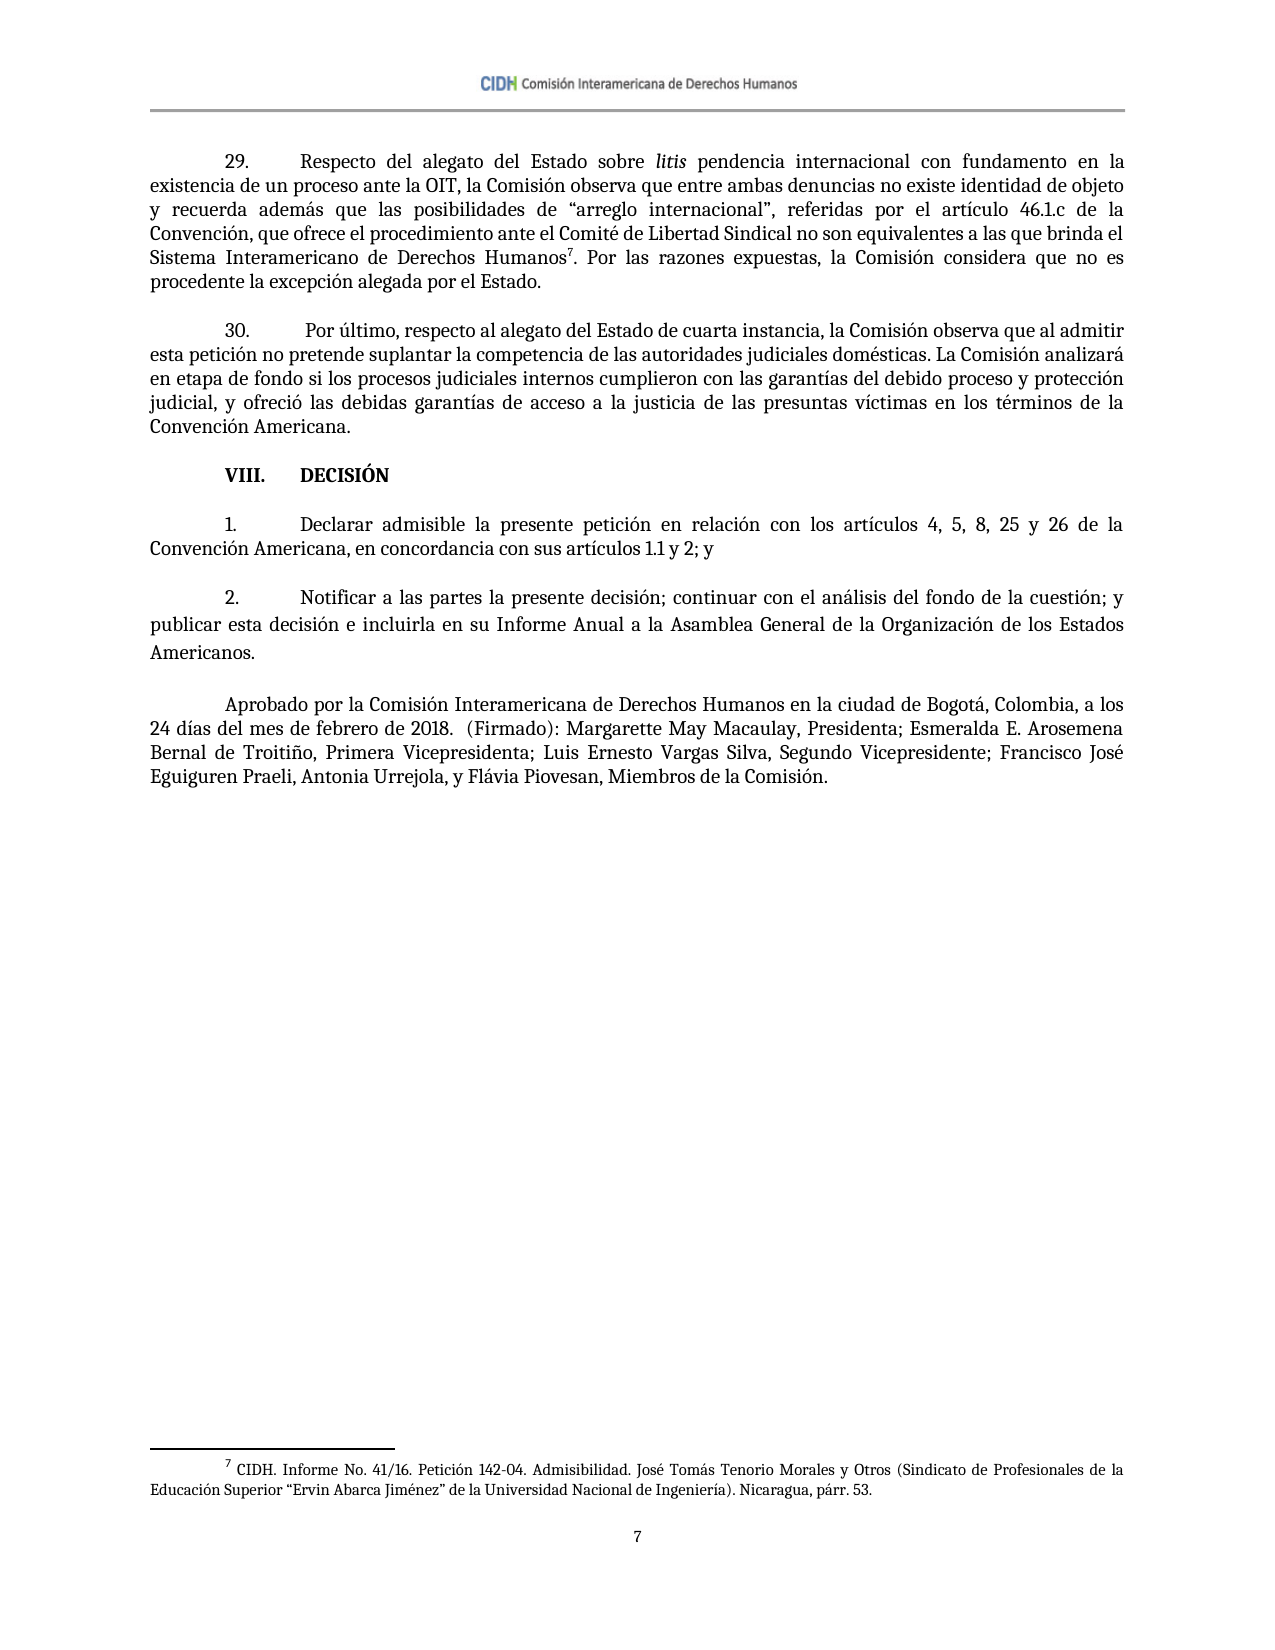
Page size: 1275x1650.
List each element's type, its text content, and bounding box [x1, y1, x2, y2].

picture [475, 75, 800, 93]
list VIII. DECISIÓN [225, 463, 1125, 487]
list Notificar a las partes la presente decisión; continuar con el análisis del fondo de la cuestión; y publicar esta decisión e incluirla en su Informe Anual a la Asamblea General de la Organización de los Estados Americanos. [150, 585, 1125, 664]
text Aprobado por la Comisión Interamericana de Derechos Humanos en la ciudad de Bogotá, Colombia, a los 24 días del mes de febrero de 2018. (Firmado): Margarette May Macaulay, Presidenta; Esmeralda E. Arosemena Bernal de Troitiño, Primera Vicepresidenta; Luis Ernesto Vargas Silva, Segundo Vicepresidente; Francisco José Eguiguren Praeli, Antonia Urrejola, y Flávia Piovesan, Miembros de la Comisión. [150, 693, 1125, 789]
list Declarar admisible la presente petición en relación con los artículos 4, 5, 8, 25 y 26 de la Convención Americana, en concordancia con sus artículos 1.1 y 2; y [150, 512, 1125, 560]
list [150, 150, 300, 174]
list Por último, respecto al alegato del Estado de cuarta instancia, la Comisión observa que al admitir esta petición no pretende suplantar la competencia de las autoridades judiciales domésticas. La Comisión analizará en etapa de fondo si los procesos judiciales internos cumplieron con las garantías del debido proceso y protección judicial, y ofreció las debidas garantías de acceso a la justicia de las presuntas víctimas en los términos de la Convención Americana. [150, 319, 1125, 438]
